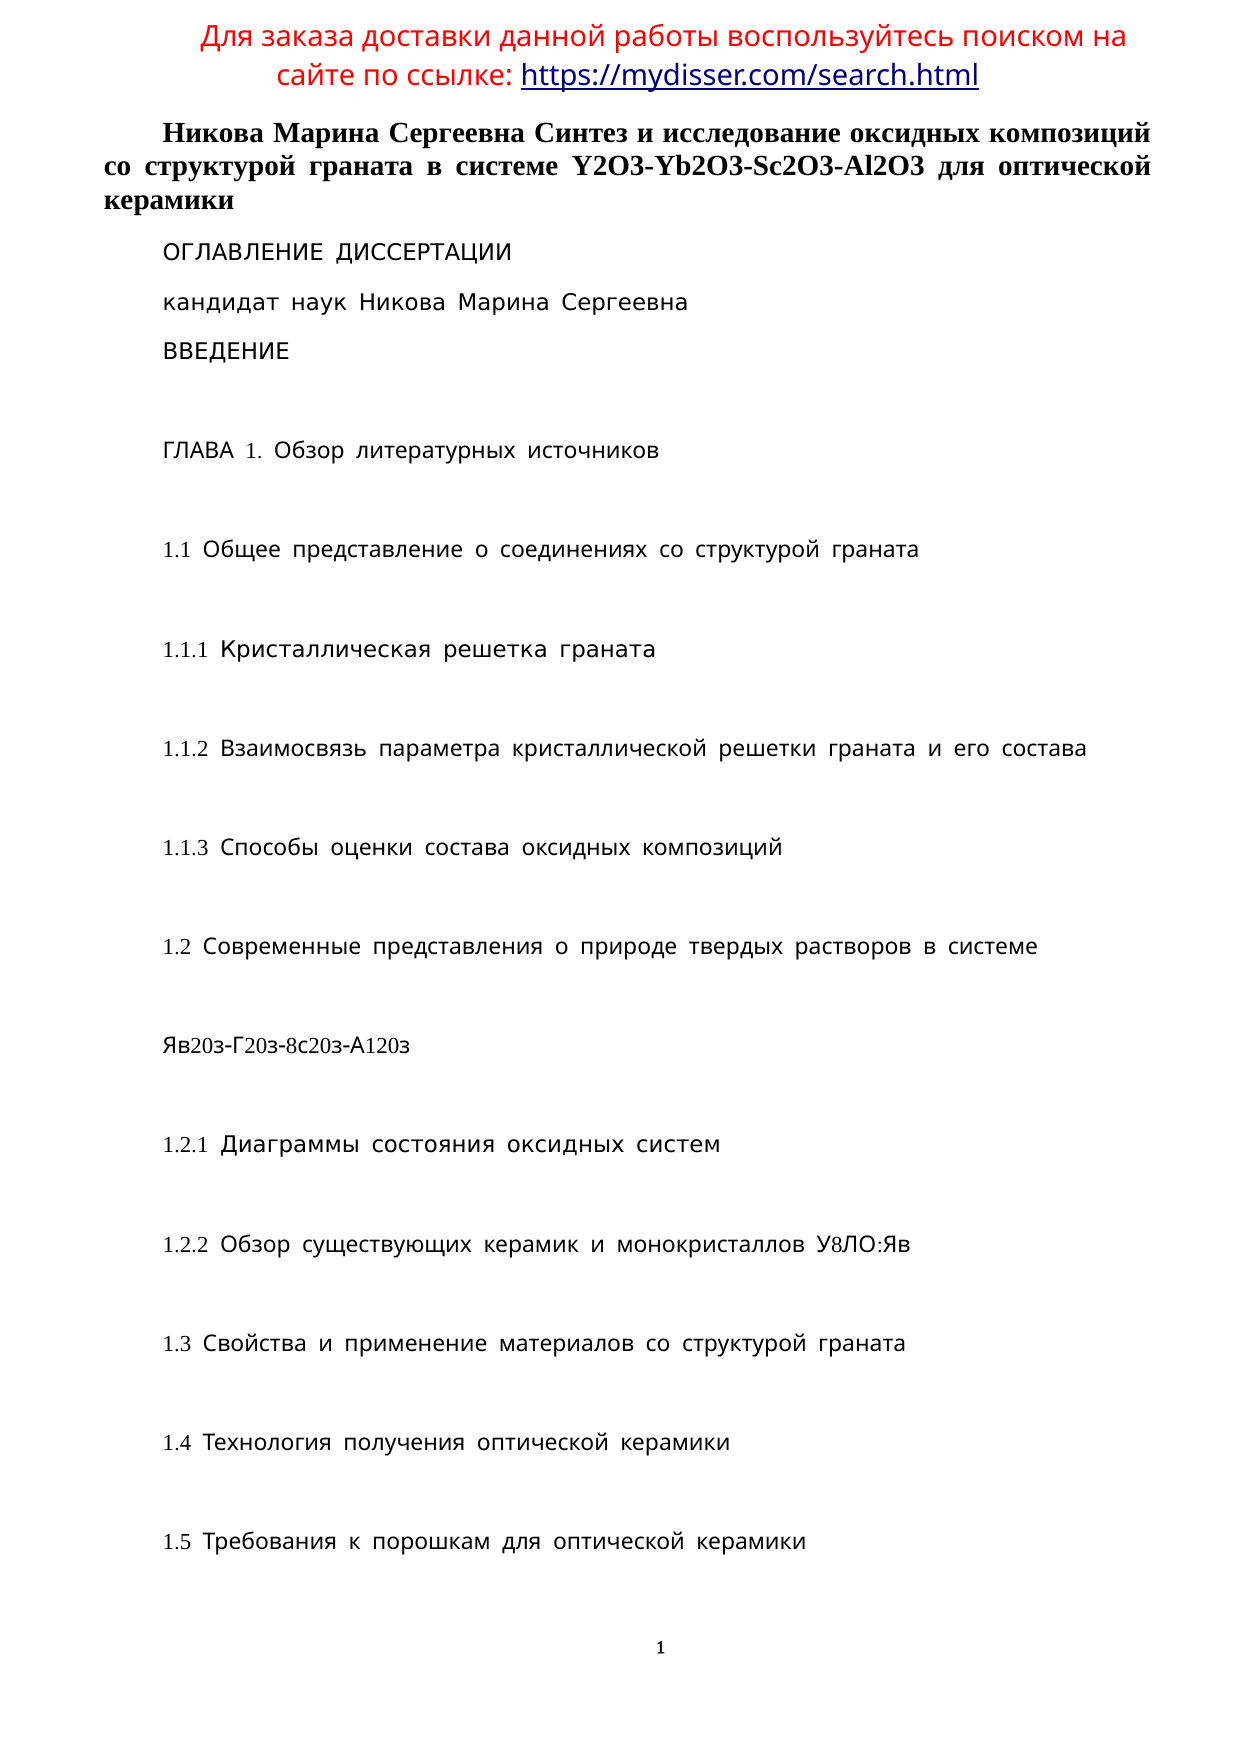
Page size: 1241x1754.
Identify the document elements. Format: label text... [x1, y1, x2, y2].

text 1.1.1 Кристаллическая решетка граната [103, 633, 1152, 662]
text 1.2.2 Обзор существующих керамик и монокристаллов У8ЛО:Яв [103, 1228, 1152, 1257]
text кандидат наук Никова Марина Сергеевна [103, 286, 1152, 315]
text ОГЛАВЛЕНИЕ ДИССЕРТАЦИИ [103, 236, 1152, 265]
text 1.1 Общее представление о соединениях со структурой граната [103, 534, 1152, 563]
text 1.2 Современные представления о природе твердых растворов в системе [103, 931, 1152, 959]
text 1.3 Свойства и применение материалов со структурой граната [103, 1327, 1152, 1356]
text ВВЕДЕНИЕ [103, 336, 1152, 364]
text 1.1.3 Способы оценки состава оксидных композиций [103, 831, 1152, 860]
text Никова Марина Сергеевна Синтез и исследование оксидных композиций со структурой граната в системе Y2O3-Yb2O3-Sc2O3-Al2O3 для оптической керамики [103, 115, 1152, 216]
text ГЛАВА 1. Обзор литературных источников [103, 435, 1152, 463]
text 1.2.1 Диаграммы состояния оксидных систем [103, 1129, 1152, 1158]
text 1.4 Технология получения оптической керамики [103, 1426, 1152, 1455]
text Яв20з-Г20з-8с20з-А120з [103, 1030, 1152, 1058]
text 1.1.2 Взаимосвязь параметра кристаллической решетки граната и его состава [103, 732, 1152, 761]
text 1.5 Требования к порошкам для оптической керамики [103, 1526, 1152, 1554]
